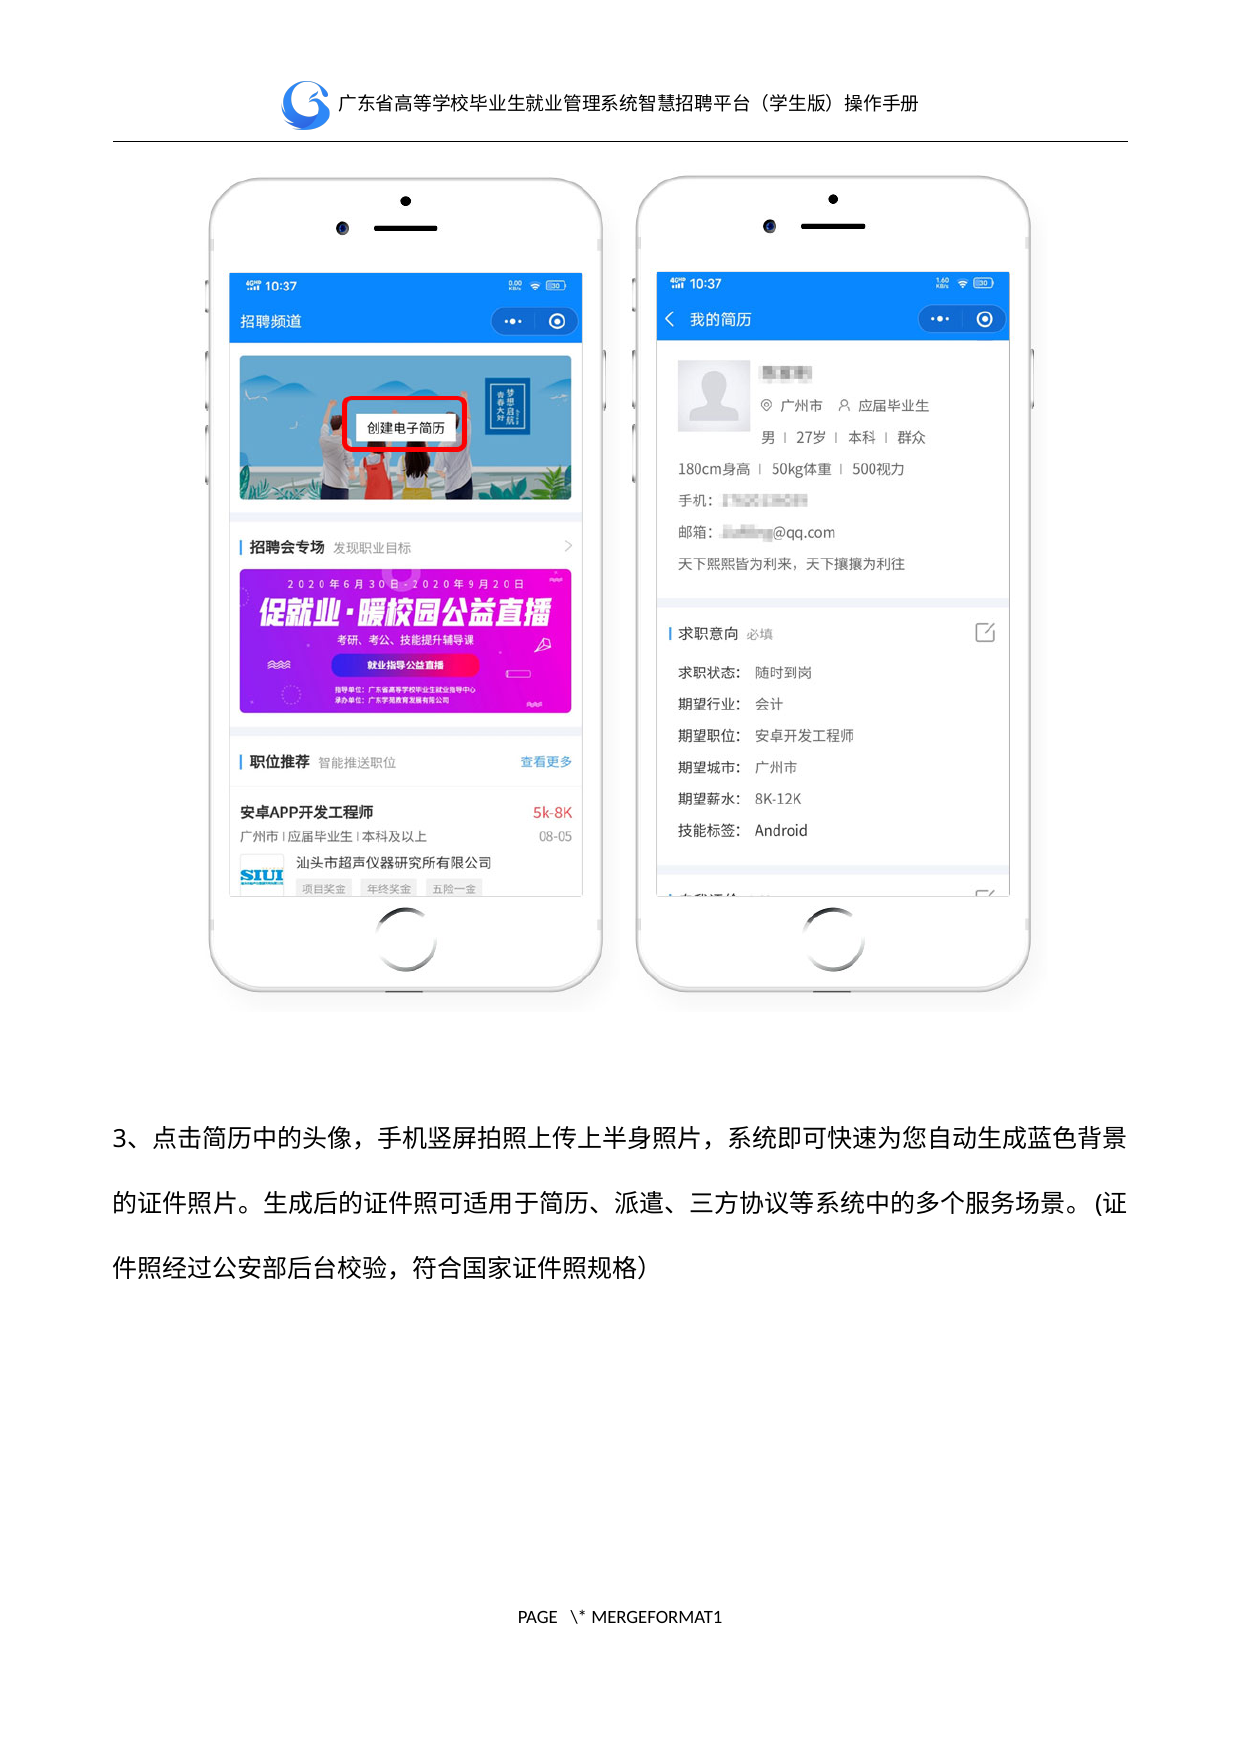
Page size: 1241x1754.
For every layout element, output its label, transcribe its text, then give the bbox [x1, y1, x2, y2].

picture [281, 81, 330, 130]
picture [192, 162, 1048, 1012]
text 3、点击简历中的头像，手机竖屏拍照上传上半身照片，系统即可快速为您自动生成蓝色背景的证件照片。生成后的证件照可适用于简历、派遣、三方协议等系统中的多个服务场景。(证件照经过公安部后台校验，符合国家证件照规格） [112, 1104, 1128, 1299]
